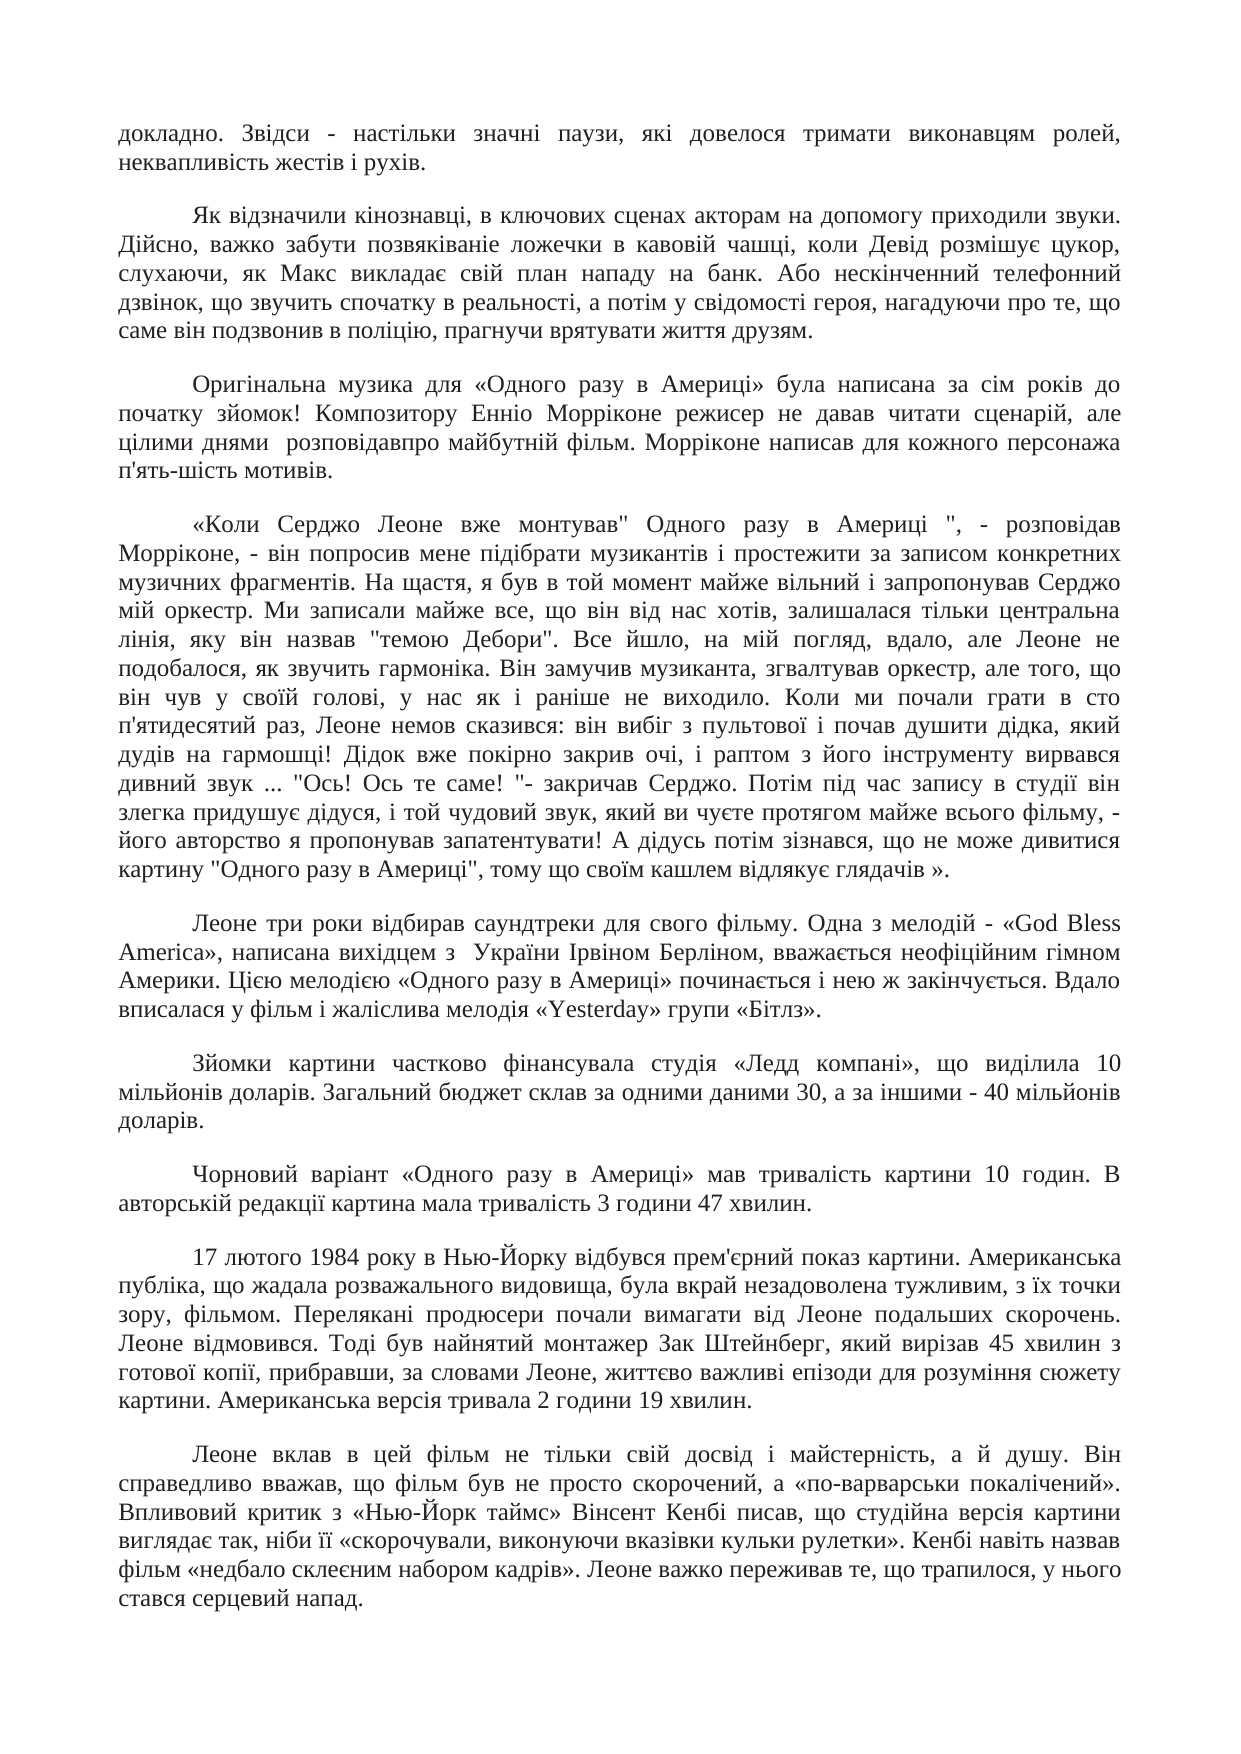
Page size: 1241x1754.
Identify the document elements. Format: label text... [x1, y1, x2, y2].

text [118, 118, 1122, 176]
text Зйомки картини частково фінансувала студія «Ледд компані», що виділила 10 мільйонів доларів. Загальний бюджет склав за одними даними 30, а за іншими - 40 мільйонів доларів. [118, 1048, 1122, 1134]
text Як відзначили кінознавці, в ключових сценах акторам на допомогу приходили звуки. Дійсно, важко забути позвяківаніе ложечки в кавовій чашці, коли Девід розмішує цукор, слухаючи, як Макс викладає свій план нападу на банк. Або нескінченний телефонний дзвінок, що звучить спочатку в реальності, а потім у свідомості героя, нагадуючи про те, що саме він подзвонив в поліцію, прагнучи врятувати життя друзям. [118, 201, 1122, 344]
text «Коли Серджо Леоне вже монтував" Одного разу в Америці ", - розповідав Морріконе, - він попросив мене підібрати музикантів і простежити за записом конкретних музичних фрагментів. На щастя, я був в той момент майже вільний і запропонував Серджо мій оркестр. Ми записали майже все, що він від нас хотів, залишалася тільки центральна лінія, яку він назвав "темою Дебори". Все йшло, на мій погляд, вдало, але Леоне не подобалося, як звучить гармоніка. Він замучив музиканта, згвалтував оркестр, але того, що він чув у своїй голові, у нас як і раніше не виходило. Коли ми почали грати в сто п'ятидесятий раз, Леоне немов сказився: він вибіг з пультової і почав душити дідка, який дудів на гармошці! Дідок вже покірно закрив очі, і раптом з його інструменту вирвався дивний звук ... "Ось! Ось те саме! "- закричав Серджо. Потім під час запису в студії він злегка придушує дідуся, і той чудовий звук, який ви чуєте протягом майже всього фільму, - його авторство я пропонував запатентувати! А дідусь потім зізнався, що не може дивитися картину "Одного разу в Америці", тому що своїм кашлем відлякує глядачів ». [118, 509, 1122, 883]
text Оригінальна музика для «Одного разу в Америці» була написана за сім років до початку зйомок! Композитору Енніо Морріконе режисер не давав читати сценарій, але цілими днями розповідавпро майбутній фільм. Морріконе написав для кожного персонажа п'ять-шість мотивів. [118, 369, 1122, 484]
text 17 лютого 1984 року в Нью-Йорку відбувся прем'єрний показ картини. Американська публіка, що жадала розважального видовища, була вкрай незадоволена тужливим, з їх точки зору, фільмом. Перелякані продюсери почали вимагати від Леоне подальших скорочень. Леоне відмовився. Тоді був найнятий монтажер Зак Штейнберг, який вирізав 45 хвилин з готової копії, прибравши, за словами Леоне, життєво важливі епізоди для розуміння сюжету картини. Американська версія тривала 2 години 19 хвилин. [118, 1242, 1122, 1414]
text Леоне вклав в цей фільм не тільки свій досвід і майстерність, а й душу. Він справедливо вважав, що фільм був не просто скорочений, а «по-варварськи покалічений». Впливовий критик з «Нью-Йорк таймс» Вінсент Кенбі писав, що студійна версія картини виглядає так, ніби її «скорочували, виконуючи вказівки кульки рулетки». Кенбі навіть назвав фільм «недбало склеєним набором кадрів». Леоне важко переживав те, що трапилося, у нього стався серцевий напад. [118, 1439, 1122, 1612]
text Леоне три роки відбирав саундтреки для свого фільму. Одна з мелодій - «God Bless America», написана вихідцем з України Ірвіном Берліном, вважається неофіційним гімном Америки. Цією мелодією «Одного разу в Америці» починається і нею ж закінчується. Вдало вписалася у фільм і жаліслива мелодія «Yesterday» групи «Бітлз». [118, 908, 1122, 1023]
text Чорновий варіант «Одного разу в Америці» мав тривалість картини 10 годин. В авторській редакції картина мала тривалість 3 години 47 хвилин. [118, 1159, 1122, 1217]
